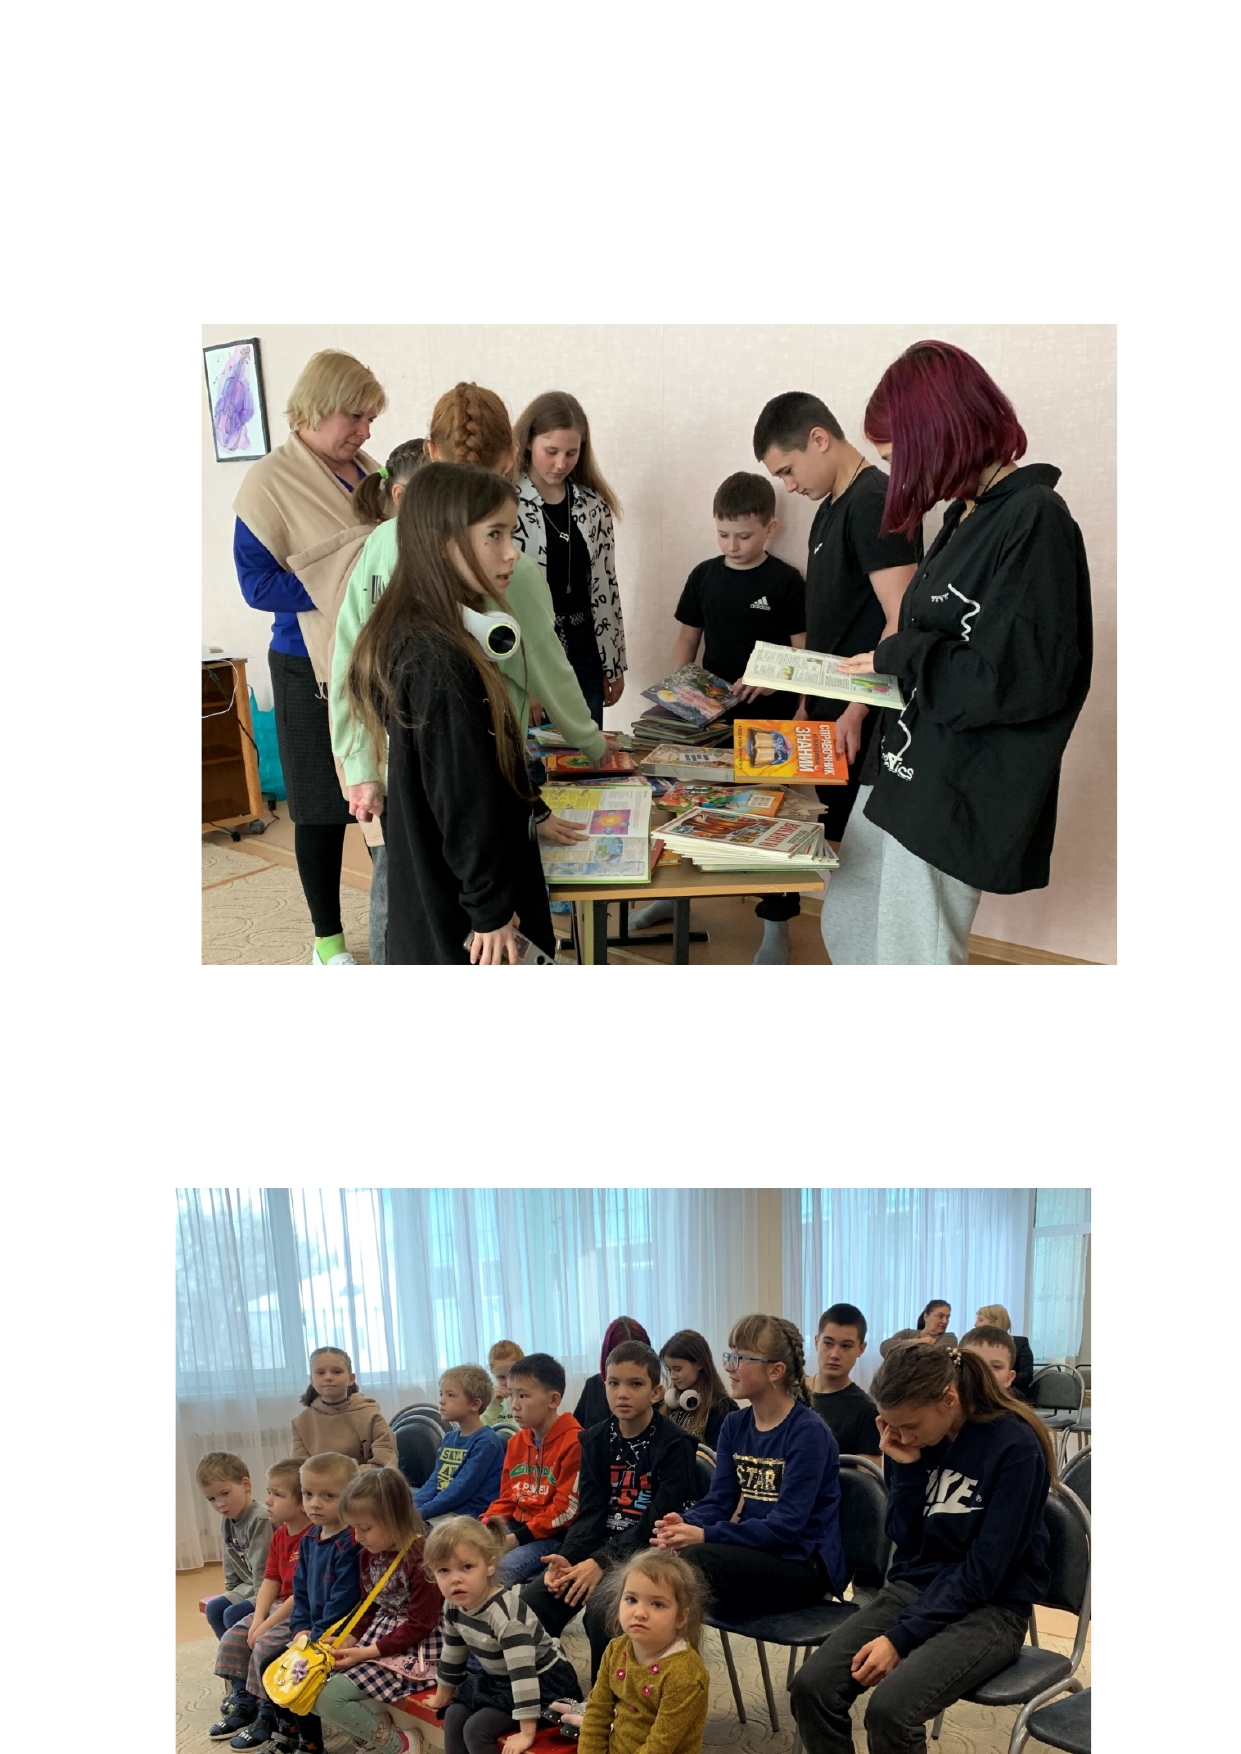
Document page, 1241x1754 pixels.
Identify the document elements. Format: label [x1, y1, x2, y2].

picture [175, 1188, 1092, 1754]
picture [201, 324, 1118, 965]
